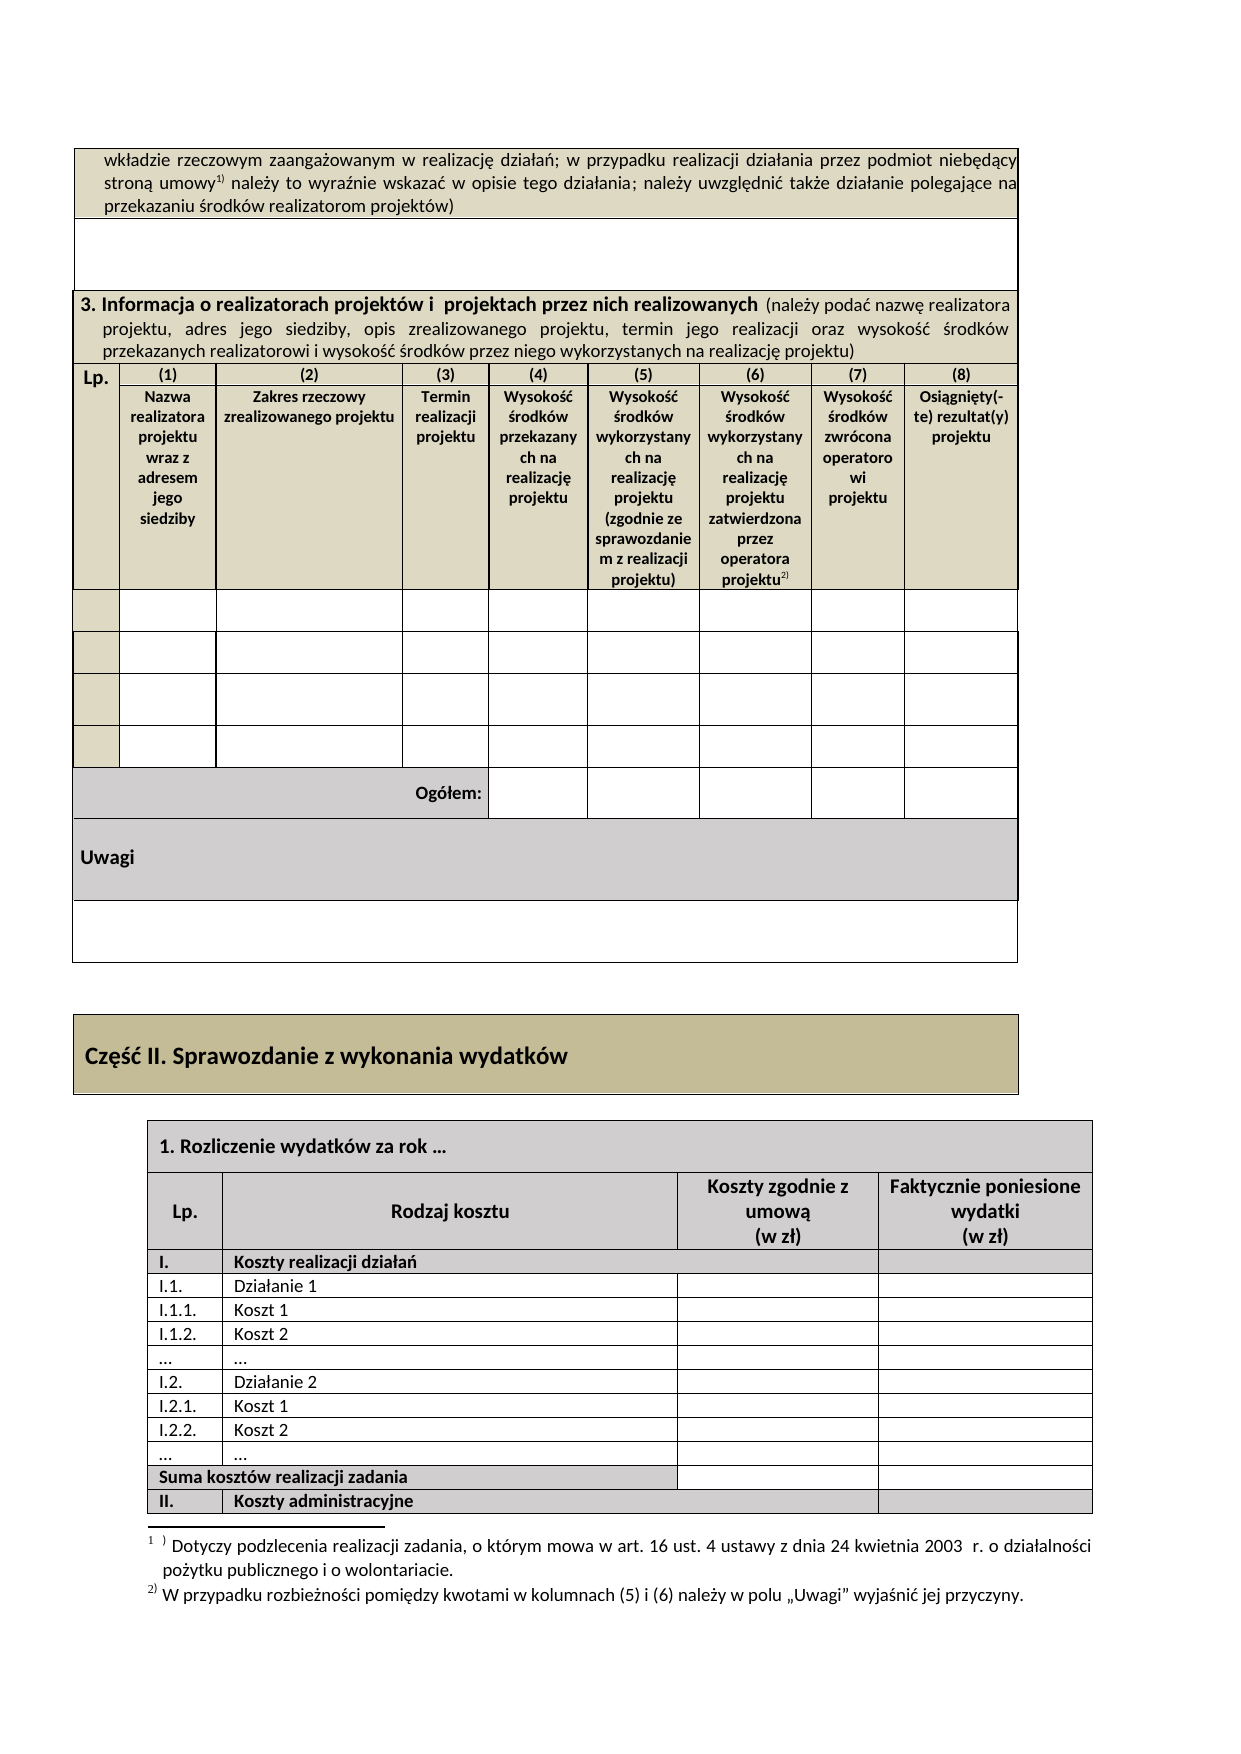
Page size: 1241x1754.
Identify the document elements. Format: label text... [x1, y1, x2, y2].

table_cell [905, 674, 1017, 725]
table_cell I. [148, 1250, 222, 1273]
table_cell [678, 1442, 878, 1465]
table_cell Wysokość środków przekazanych na realizację projektu [490, 386, 587, 589]
table_cell Nazwa realizatora projektu wraz z adresem jego siedziby [120, 386, 215, 589]
table_cell [879, 1394, 1092, 1417]
table_cell (2) [217, 364, 402, 384]
table_cell … [148, 1346, 222, 1369]
table_cell Lp. [148, 1173, 222, 1249]
table_cell [73, 590, 119, 631]
table_cell Koszty zgodnie z umową (w zł) [678, 1173, 878, 1249]
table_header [75, 149, 1017, 217]
table_cell Termin realizacji projektu [403, 386, 488, 589]
table_cell [217, 674, 402, 725]
table_cell I.1. [148, 1274, 222, 1297]
table_cell [879, 1466, 1092, 1489]
table_cell … [223, 1346, 677, 1369]
table_cell [120, 726, 215, 767]
table_cell 3. Informacja o realizatorach projektów i projektach przez nich realizowanych (należy podać nazwę realizatora projektu, adres jego siedziby, opis zrealizowanego projektu, termin jego realizacji oraz wysokość środków przekazanych realizatorowi i wysokość środków przez niego wykorzystanych na realizację projektu) [74, 291, 1017, 363]
table_cell Wysokość środków wykorzystanych na realizację projektu zatwierdzona przez operatora projektu) [700, 386, 811, 589]
table_cell [700, 674, 811, 725]
table_cell … [223, 1442, 677, 1465]
table_cell [489, 726, 587, 767]
table_cell [588, 590, 699, 631]
table_cell [120, 674, 215, 725]
table_cell [879, 1274, 1092, 1297]
table_cell [700, 590, 811, 631]
table_cell [403, 726, 488, 767]
table_cell [120, 590, 216, 631]
table_cell … [148, 1442, 222, 1465]
table_cell [75, 219, 1017, 290]
table_cell [812, 726, 904, 767]
table_cell Koszt 1 [223, 1298, 677, 1321]
table_cell [905, 726, 1017, 767]
table_cell [879, 1346, 1092, 1369]
table_cell [588, 768, 699, 818]
table_cell [700, 726, 811, 767]
table_cell (7) [812, 364, 904, 384]
table_cell [403, 632, 488, 673]
table_cell [588, 632, 699, 673]
table_cell Działanie 2 [223, 1370, 677, 1393]
table_cell [678, 1394, 878, 1417]
table_cell Rodzaj kosztu [223, 1173, 677, 1249]
table_cell I.2. [148, 1370, 222, 1393]
table_cell Działanie 1 [223, 1274, 677, 1297]
table_cell [217, 726, 402, 767]
table_cell [879, 1370, 1092, 1393]
table_cell [678, 1370, 878, 1393]
table_cell [120, 632, 215, 673]
table_cell II. [148, 1490, 222, 1513]
table_cell [905, 590, 1017, 631]
table_cell [812, 632, 904, 673]
table_cell [403, 674, 488, 725]
table_cell [879, 1490, 1092, 1513]
table_cell [700, 768, 811, 818]
table_cell [73, 900, 1017, 962]
table_cell (6) [700, 364, 811, 384]
table_cell [678, 1466, 878, 1489]
table_cell I.1.1. [148, 1298, 222, 1321]
table_cell [879, 1250, 1092, 1273]
table_cell [678, 1322, 878, 1345]
table_cell [879, 1442, 1092, 1465]
table_cell [812, 590, 904, 631]
table_cell Ogółem: [73, 768, 488, 818]
table_cell Lp. [74, 364, 119, 589]
table_cell [74, 674, 119, 725]
table_cell (5) [589, 364, 699, 384]
table_cell I.1.2. [148, 1322, 222, 1345]
table_cell (8) [905, 364, 1017, 384]
table_cell Osiągnięty(-te) rezultat(y) projektu [905, 386, 1017, 589]
table_cell [74, 726, 119, 767]
table_cell [879, 1322, 1092, 1345]
table_cell [700, 632, 811, 673]
table_cell [879, 1298, 1092, 1321]
table_cell [74, 632, 119, 673]
table_cell [489, 590, 587, 631]
table_cell [588, 674, 699, 725]
table_cell Uwagi [73, 818, 1017, 900]
table_cell (1) [120, 364, 215, 384]
table_cell Wysokość środków wykorzystanych na realizację projektu (zgodnie ze sprawozdaniem z realizacji projektu) [589, 386, 699, 589]
table_cell [217, 590, 402, 631]
table_cell [812, 768, 904, 818]
table_cell [489, 674, 587, 725]
table_cell I.2.1. [148, 1394, 222, 1417]
table_cell Koszt 1 [223, 1394, 677, 1417]
table_cell Koszt 2 [223, 1322, 677, 1345]
table_cell [678, 1274, 878, 1297]
table_cell [217, 632, 402, 673]
table_cell [905, 632, 1017, 673]
table_cell [588, 726, 699, 767]
table_cell (4) [490, 364, 587, 384]
table_cell Suma kosztów realizacji zadania [148, 1466, 677, 1489]
table_header 1. Rozliczenie wydatków za rok … [148, 1121, 1092, 1172]
table_cell [879, 1418, 1092, 1441]
table_cell [905, 768, 1017, 818]
table_cell Koszty administracyjne [223, 1490, 878, 1513]
table_cell [403, 590, 488, 631]
table_cell [678, 1346, 878, 1369]
table_cell Koszt 2 [223, 1418, 677, 1441]
table_cell [489, 632, 587, 673]
table_cell [678, 1418, 878, 1441]
table_cell Koszty realizacji działań [223, 1250, 878, 1273]
table_cell [812, 674, 904, 725]
table_cell I.2.2. [148, 1418, 222, 1441]
table_cell Zakres rzeczowy zrealizowanego projektu [217, 386, 402, 589]
table_cell [489, 768, 587, 818]
table_cell [678, 1298, 878, 1321]
table_cell Wysokość środków zwrócona operatorowi projektu [812, 386, 904, 589]
table_header Część II. Sprawozdanie z wykonania wydatków [74, 1015, 1018, 1093]
table_cell (3) [403, 364, 488, 384]
table_cell Faktycznie poniesione wydatki (w zł) [879, 1173, 1092, 1249]
